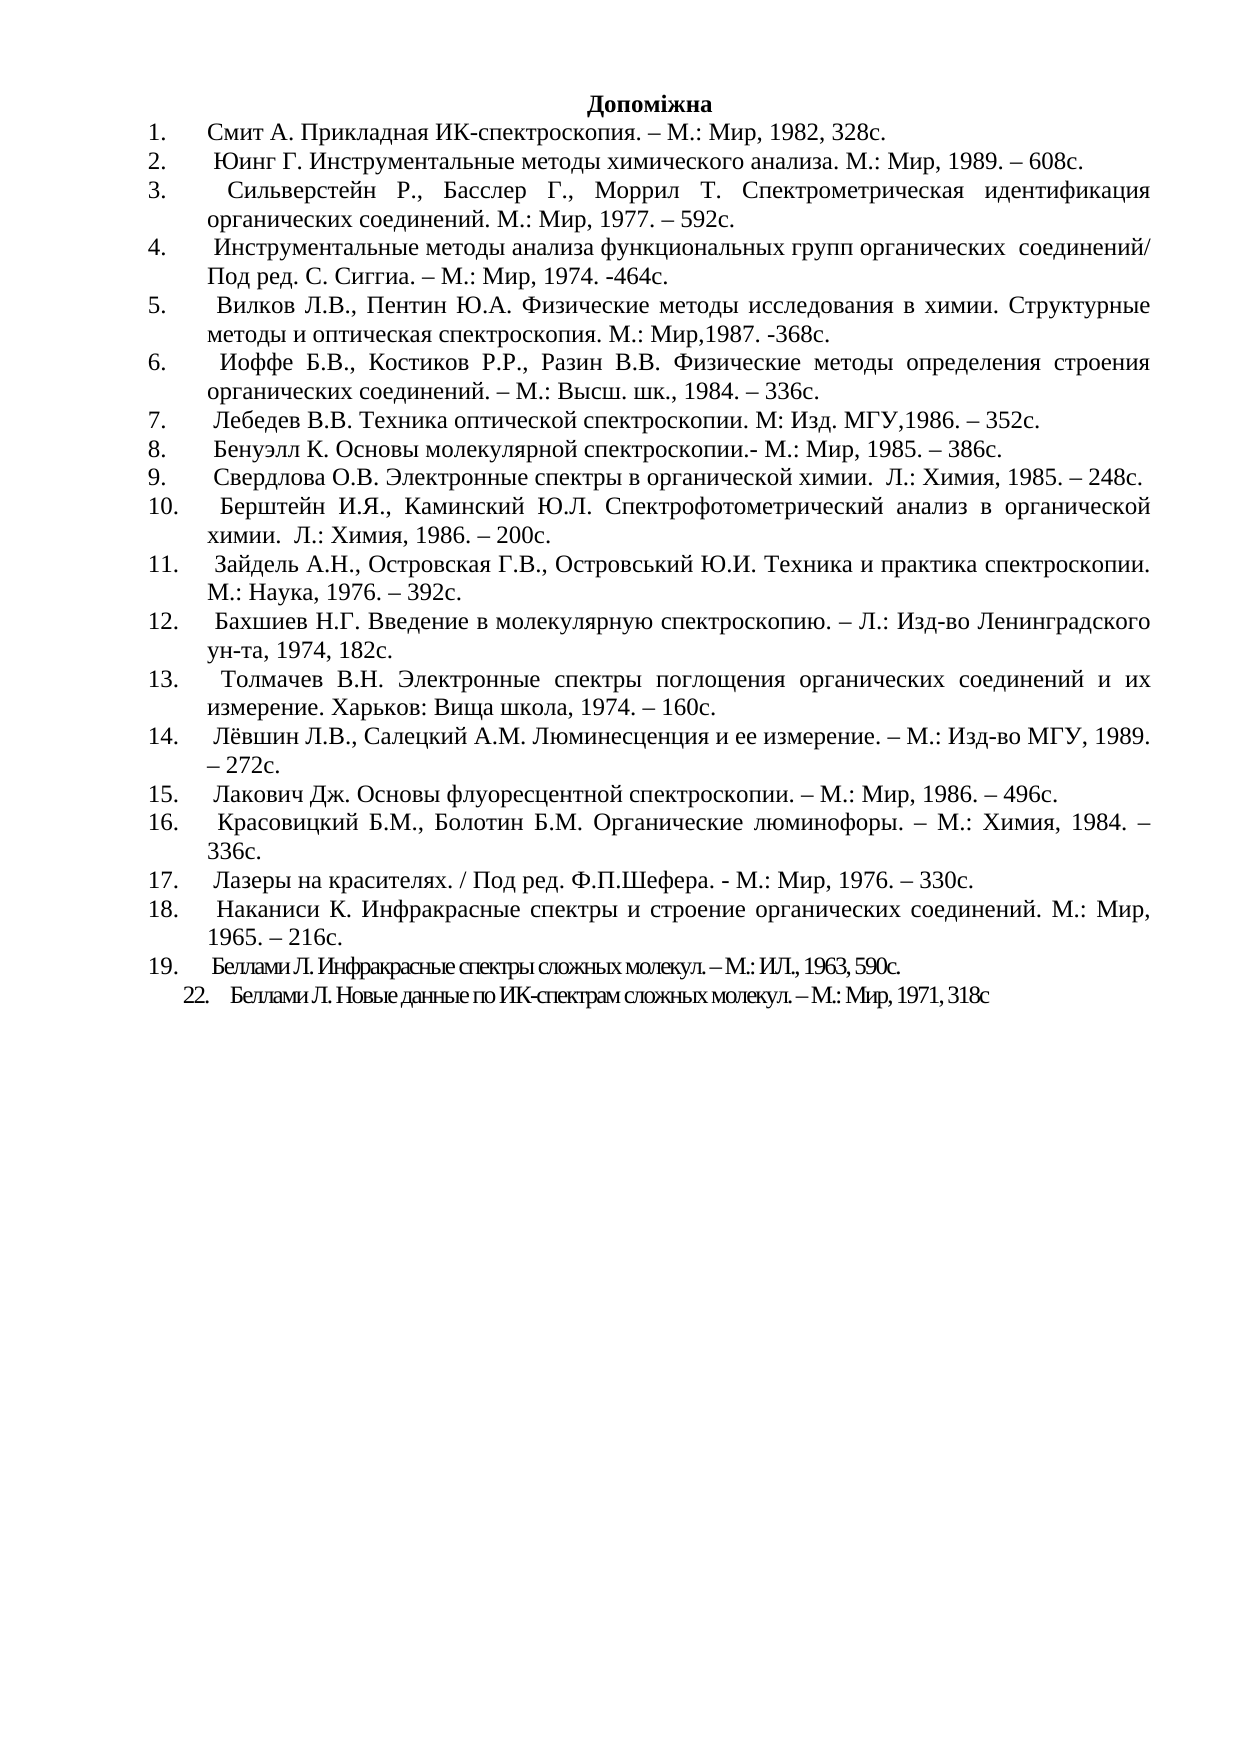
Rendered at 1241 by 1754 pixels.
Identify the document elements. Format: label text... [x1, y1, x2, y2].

text 22. Беллами Л. Новые данные по ИК-спектрам сложных молекул. – М.: Мир, 1971, 318с [148, 980, 1152, 1009]
list Юинг Г. Инструментальные методы химического анализа. М.: Мир, 1989. – 608с. [148, 146, 1152, 175]
list Зайдель А.Н., Островская Г.В., Островський Ю.И. Техника и практика спектроскопии. М.: Наука, 1976. – 392с. [148, 549, 1152, 606]
list Толмачев В.Н. Электронные спектры поглощения органических соединений и их измерение. Харьков: Вища школа, 1974. – 160с. [148, 664, 1152, 721]
list Красовицкий Б.М., Болотин Б.М. Органические люминофоры. – М.: Химия, 1984. – 336с. [148, 807, 1152, 865]
list Иоффе Б.В., Костиков Р.Р., Разин В.В. Физические методы определения строения органических соединений. – М.: Высш. шк., 1984. – 336с. [148, 347, 1152, 405]
list Вилков Л.В., Пентин Ю.А. Физические методы исследования в химии. Структурные методы и оптическая спектроскопия. М.: Мир,1987. -368с. [148, 290, 1152, 347]
list Бахшиев Н.Г. Введение в молекулярную спектроскопию. – Л.: Изд-во Ленинградского ун-та, 1974, 182с. [148, 606, 1152, 664]
list Лëвшин Л.В., Салецкий А.М. Люминесценция и ее измерение. – М.: Изд-во МГУ, 1989. – 272с. [148, 721, 1152, 779]
list Лазеры на красителях. / Под ред. Ф.П.Шефера. - М.: Мир, 1976. – 330с. [148, 865, 1152, 894]
list Свердлова О.В. Электронные спектры в органической химии. Л.: Химия, 1985. – 248с. [148, 462, 1152, 491]
list Лакович Дж. Основы флуоресцентной спектроскопии. – М.: Мир, 1986. – 496с. [148, 779, 1152, 807]
list Беллами Л. Инфракрасные спектры сложных молекул. – М.: ИЛ., 1963, 590с. [148, 951, 1152, 980]
list Смит А. Прикладная ИК-спектроскопия. – М.: Мир, 1982, 328с. [148, 117, 1152, 146]
list Берштейн И.Я., Каминский Ю.Л. Спектрофотометрический анализ в органической химии. Л.: Химия, 1986. – 200с. [148, 491, 1152, 549]
text Допоміжна [148, 89, 1152, 117]
list Сильверстейн Р., Басслер Г., Моррил Т. Спектрометрическая идентификация органических соединений. М.: Мир, 1977. – 592с. [148, 175, 1152, 232]
list Инструментальные методы анализа функциональных групп органических соединений/ Под ред. С. Сиггиа. – М.: Мир, 1974. -464с. [148, 232, 1152, 290]
list Лебедев В.В. Техника оптической спектроскопии. М: Изд. МГУ,1986. – 352с. [148, 405, 1152, 434]
list Наканиси К. Инфракрасные спектры и строение органических соединений. М.: Мир, 1965. – 216с. [148, 894, 1152, 951]
list Бенуэлл К. Основы молекулярной спектроскопии.- М.: Мир, 1985. – 386с. [148, 434, 1152, 462]
